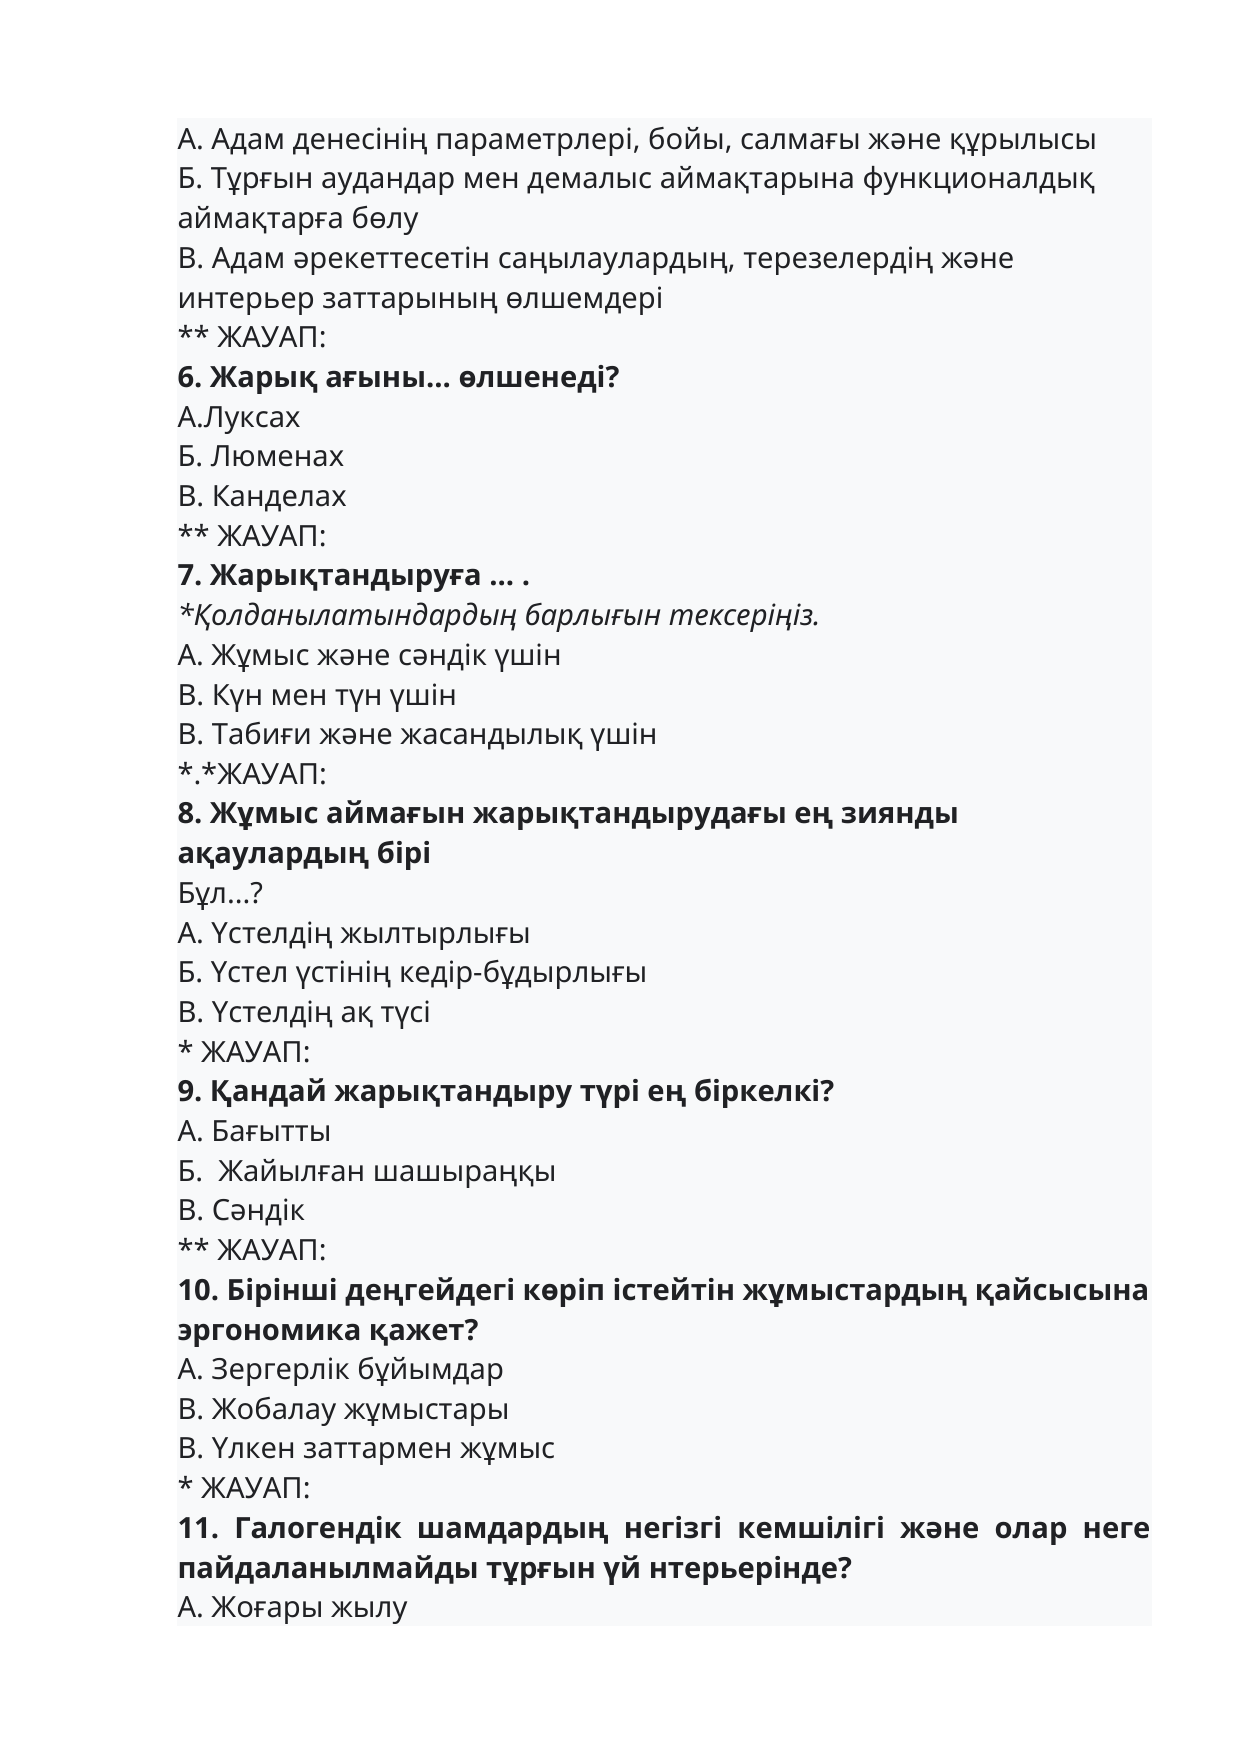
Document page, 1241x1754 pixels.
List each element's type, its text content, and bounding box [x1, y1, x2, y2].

text ** ЖАУАП: [177, 317, 1152, 356]
text A. Жұмыс және сәндік үшін [177, 634, 1152, 674]
text * ЖАУАП: [177, 1467, 1152, 1507]
text Б. Тұрғын аудандар мен демалыс аймақтарына функционалдық аймақтарға бөлу [177, 158, 1152, 237]
text B. Үстелдің ақ түсі [177, 991, 1152, 1031]
text Б. Жайылған шашыраңқы [177, 1150, 1152, 1190]
text 9. Қандай жарықтандыру түрі ең біркелкі? [177, 1071, 1152, 1110]
text 8. Жұмыс аймағын жарықтандырудағы ең зиянды ақаулардың бірі [177, 793, 1152, 872]
text B. Күн мен түн үшін [177, 674, 1152, 713]
text A. Зергерлік бұйымдар [177, 1348, 1152, 1388]
text ** ЖАУАП: [177, 1229, 1152, 1269]
text B. Жобалау жұмыстары [177, 1388, 1152, 1428]
text А.Луксах [177, 396, 1152, 436]
text Б. Үстел үстінің кедір-бұдырлығы [177, 952, 1152, 991]
text ** ЖАУАП: [177, 515, 1152, 555]
text B. Табиғи және жасандылық үшін [177, 713, 1152, 753]
text B. Адам әрекеттесетін саңылаулардың, терезелердің және интерьер заттарының өлшемдері [177, 237, 1152, 317]
text 11. Галогендік шамдардың негізгі кемшілігі және олар неге пайдаланылмайды тұрғын үй нтерьерінде? [177, 1507, 1152, 1587]
text * ЖАУАП: [177, 1031, 1152, 1071]
text A. Жоғары жылу [177, 1587, 1152, 1626]
text *.*ЖАУАП: [177, 753, 1152, 793]
text Бұл...? [177, 872, 1152, 912]
text B. Сәндік [177, 1190, 1152, 1229]
text *Қолданылатындардың барлығын тексеріңіз. [177, 594, 1152, 634]
text 7. Жарықтандыруға ... . [177, 555, 1152, 594]
text 10. Бірінші деңгейдегі көріп істейтін жұмыстардың қайсысына эргономика қажет? [177, 1269, 1152, 1348]
text 6. Жарық ағыны... өлшенеді? [177, 356, 1152, 396]
text A. Бағытты [177, 1110, 1152, 1150]
text A. Үстелдің жылтырлығы [177, 912, 1152, 952]
text Б. Люменах [177, 436, 1152, 475]
text B. Үлкен заттармен жұмыс [177, 1428, 1152, 1467]
text В. Канделах [177, 475, 1152, 515]
text A. Адам денесінің параметрлері, бойы, салмағы және құрылысы [177, 118, 1152, 158]
